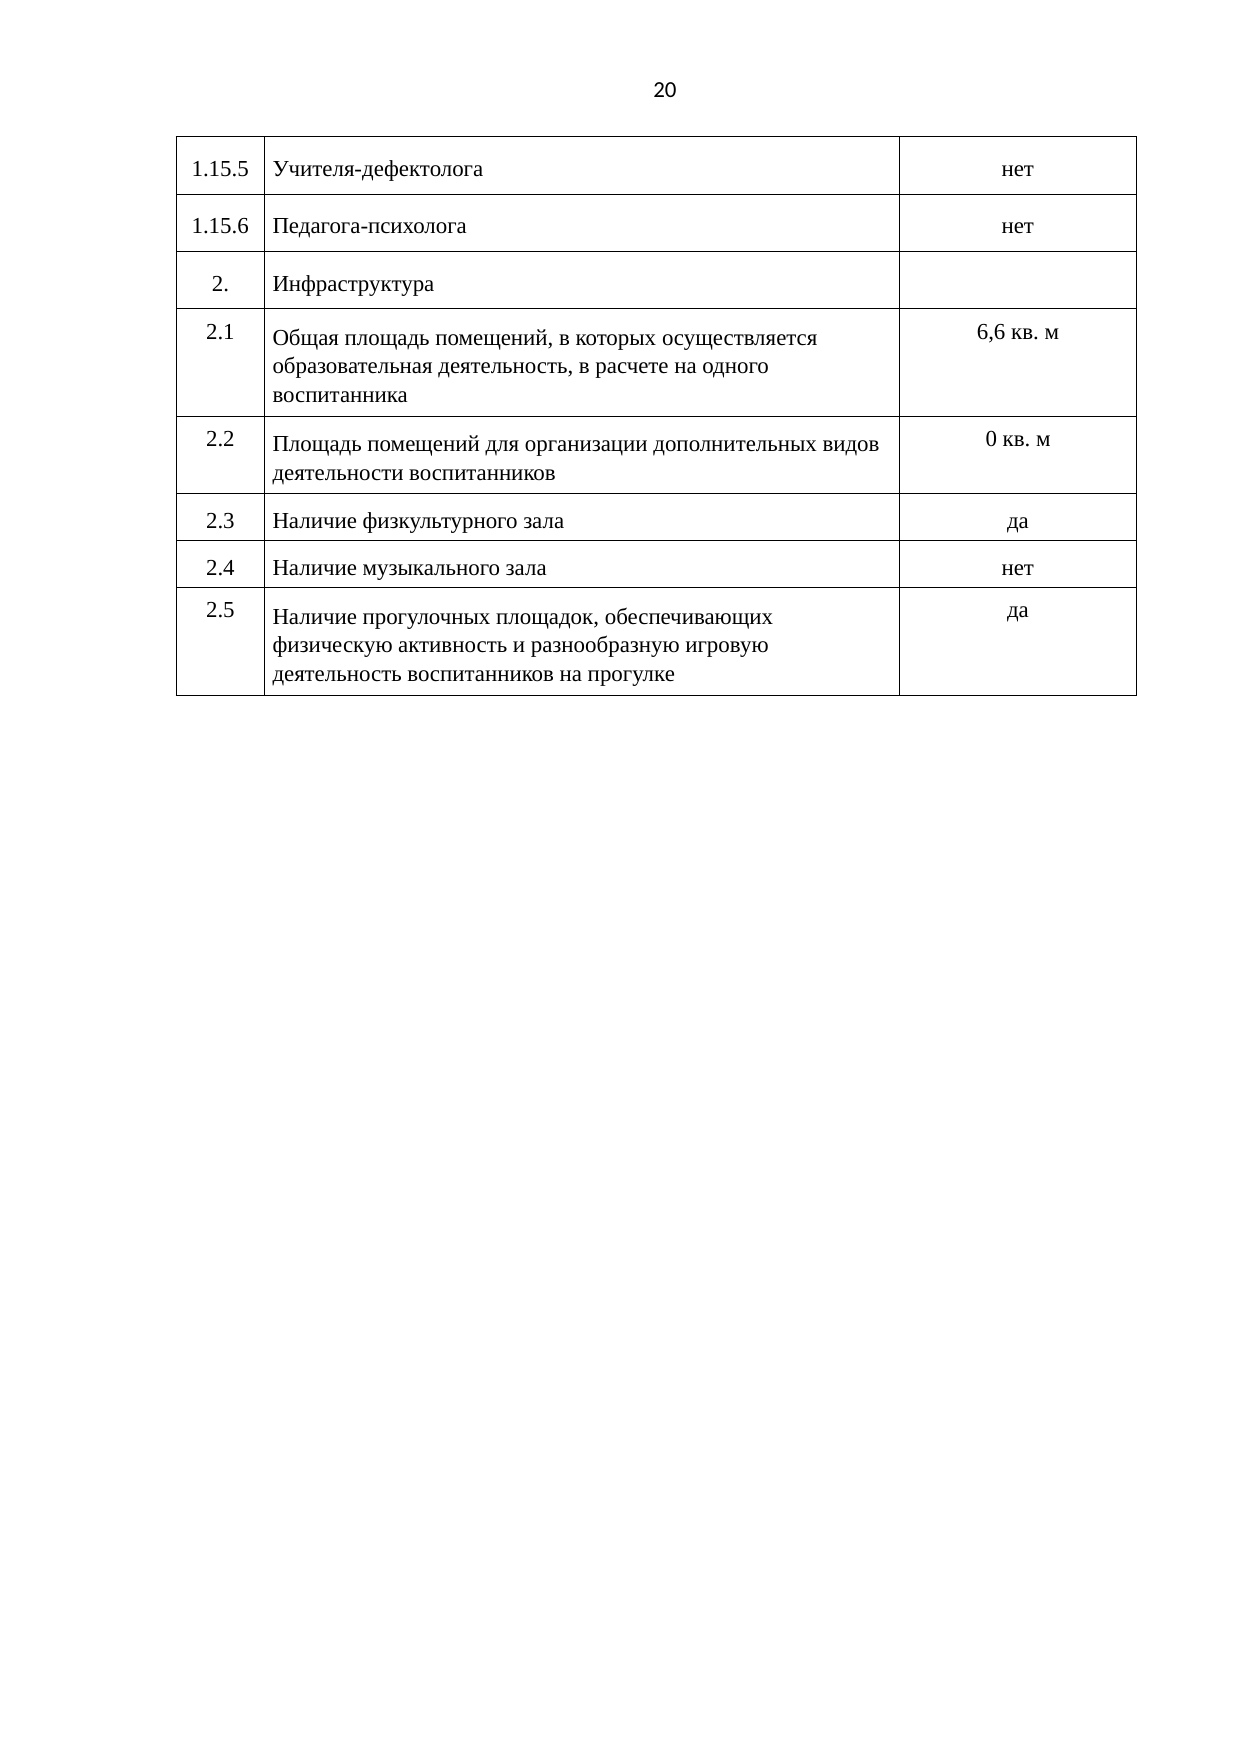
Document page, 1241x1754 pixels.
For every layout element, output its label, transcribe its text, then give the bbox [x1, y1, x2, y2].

table_cell нет [900, 541, 1136, 587]
table_cell Площадь помещений для организации дополнительных видов деятельности воспитанников [265, 417, 899, 493]
table_cell да [900, 588, 1136, 695]
table_cell 2. [177, 252, 264, 308]
table_cell Общая площадь помещений, в которых осуществляется образовательная деятельность, в расчете на одного воспитанника [265, 309, 886, 416]
table_cell 2.3 [177, 494, 264, 540]
table_cell Педагога-психолога [265, 195, 886, 251]
table_cell Наличие физкультурного зала [265, 494, 899, 540]
table_cell 0 кв. м [900, 417, 1136, 493]
table_cell 1.15.5 [177, 137, 264, 193]
table_cell нет [900, 195, 1136, 251]
table_cell Наличие музыкального зала [265, 541, 899, 587]
table_cell 2.5 [177, 588, 264, 695]
table_cell 2.4 [177, 541, 264, 587]
table_cell Инфраструктура [265, 252, 886, 308]
table_cell [886, 252, 899, 308]
table_cell [886, 309, 899, 416]
table_cell нет [900, 137, 1136, 193]
table_cell да [900, 494, 1136, 540]
table_cell Учителя-дефектолога [265, 137, 886, 193]
table_cell [900, 252, 1136, 308]
table_cell [886, 137, 899, 193]
table_cell 6,6 кв. м [900, 309, 1136, 416]
table_cell 2.2 [177, 417, 264, 493]
table_cell 2.1 [177, 309, 264, 416]
table_cell Наличие прогулочных площадок, обеспечивающих физическую активность и разнообразную игровую деятельность воспитанников на прогулке [265, 588, 899, 695]
table_cell [886, 195, 899, 251]
table_cell 1.15.6 [177, 195, 264, 251]
